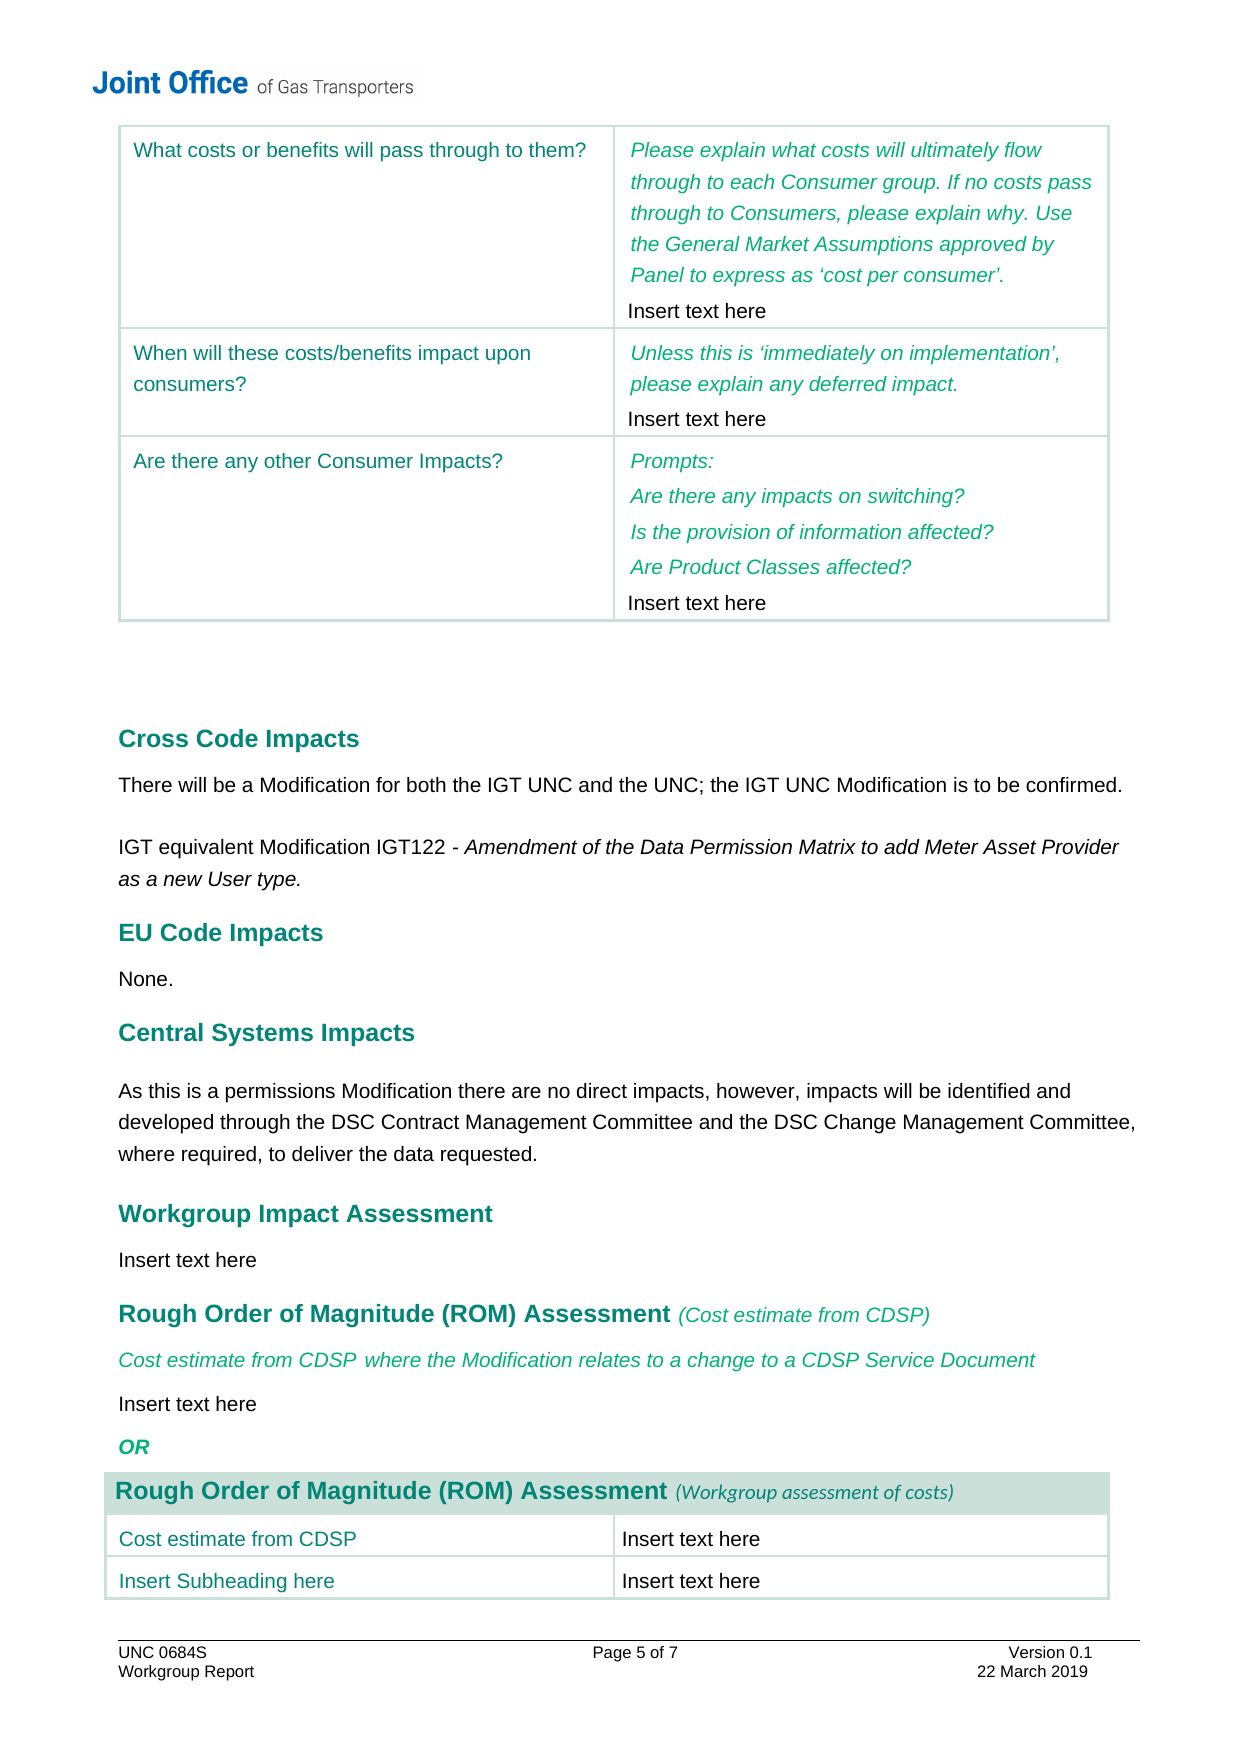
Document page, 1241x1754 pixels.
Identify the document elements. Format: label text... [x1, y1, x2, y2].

subtitle As this is a permissions Modification there are no direct impacts, however, impacts will be identified and developed through the DSC Contract Management Committee and the DSC Change Management Committee, where required, to deliver the data requested. Workgroup Impact Assessment [118, 1072, 1140, 1228]
subtitle Central Systems Impacts [118, 1015, 1140, 1047]
text OR [118, 1428, 1140, 1459]
table_header Rough Order of Magnitude (ROM) Assessment (Workgroup assessment of costs) [107, 1474, 1107, 1513]
subtitle Cost estimate from CDSP where the Modification relates to a change to a CDSP Service Document [118, 1340, 1140, 1372]
table_cell Insert text here [615, 1515, 1107, 1555]
text Insert text here [118, 1384, 1140, 1415]
table_cell Cost estimate from CDSP [107, 1515, 613, 1555]
subtitle EU Code Impacts [118, 915, 1140, 947]
table_cell When will these costs/benefits impact upon consumers? [121, 329, 613, 435]
table_cell Prompts: Are there any impacts on switching? Is the provision of information affected? Are Product Classes affected? Insert text here [615, 437, 1107, 618]
text Rough Order of Magnitude (ROM) Assessment (Cost estimate from CDSP) [118, 1297, 1140, 1328]
table_cell Insert text here [615, 1557, 1107, 1597]
text None. [118, 959, 1140, 990]
table_cell Unless this is ‘immediately on implementation’, please explain any deferred impact. Insert text here [615, 329, 1107, 435]
table_cell What costs or benefits will pass through to them? [121, 127, 613, 327]
picture [86, 59, 424, 105]
table_cell Insert Subheading here [107, 1557, 613, 1597]
subtitle Cross Code Impacts [118, 722, 1140, 753]
text There will be a Modification for both the IGT UNC and the UNC; the IGT UNC Modification is to be confirmed. IGT equivalent Modification IGT122 - Amendment of the Data Permission Matrix to add Meter Asset Provider as a new User type. [118, 765, 1140, 890]
text Insert text here [118, 1240, 1140, 1272]
table_cell Are there any other Consumer Impacts? [121, 437, 613, 618]
table_cell Please explain what costs will ultimately flow through to each Consumer group. If no costs pass through to Consumers, please explain why. Use the General Market Assumptions approved by Panel to express as ‘cost per consumer’. Insert text here [615, 127, 1107, 327]
